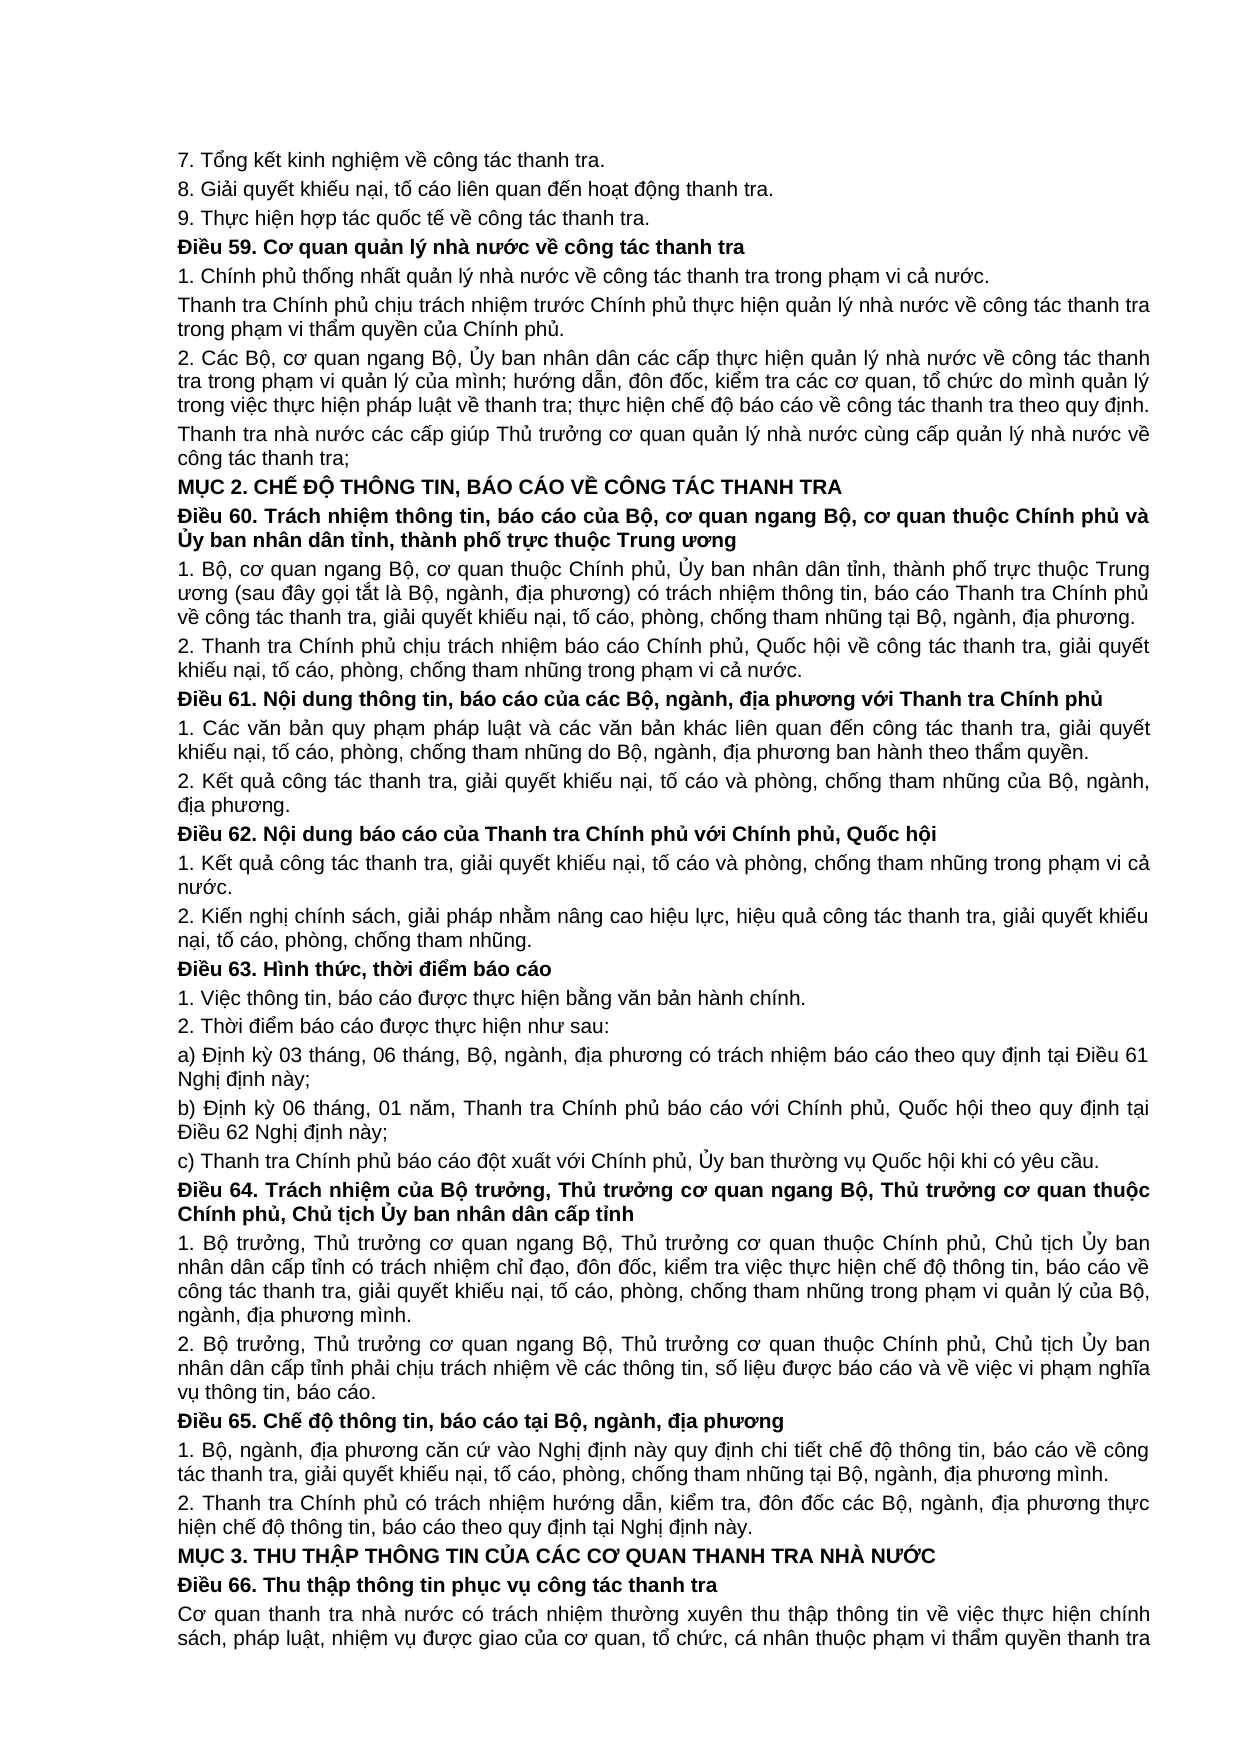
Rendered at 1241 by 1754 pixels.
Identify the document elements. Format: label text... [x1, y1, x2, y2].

text MỤC 3. THU THẬP THÔNG TIN CỦA CÁC CƠ QUAN THANH TRA NHÀ NƯỚC [177, 1543, 1152, 1567]
text 1. Chính phủ thống nhất quản lý nhà nước về công tác thanh tra trong phạm vi cả nước. [177, 263, 1152, 287]
text 1. Các văn bản quy phạm pháp luật và các văn bản khác liên quan đến công tác thanh tra, giải quyết khiếu nại, tố cáo, phòng, chống tham nhũng do Bộ, ngành, địa phương ban hành theo thẩm quyền. [177, 716, 1152, 764]
text Thanh tra nhà nước các cấp giúp Thủ trưởng cơ quan quản lý nhà nước cùng cấp quản lý nhà nước về công tác thanh tra; [177, 422, 1152, 470]
text 1. Bộ trưởng, Thủ trưởng cơ quan ngang Bộ, Thủ trưởng cơ quan thuộc Chính phủ, Chủ tịch Ủy ban nhân dân cấp tỉnh có trách nhiệm chỉ đạo, đôn đốc, kiểm tra việc thực hiện chế độ thông tin, báo cáo về công tác thanh tra, giải quyết khiếu nại, tố cáo, phòng, chống tham nhũng trong phạm vi quản lý của Bộ, ngành, địa phương mình. [177, 1231, 1152, 1327]
text Thanh tra Chính phủ chịu trách nhiệm trước Chính phủ thực hiện quản lý nhà nước về công tác thanh tra trong phạm vi thẩm quyền của Chính phủ. [177, 292, 1152, 340]
text 2. Kết quả công tác thanh tra, giải quyết khiếu nại, tố cáo và phòng, chống tham nhũng của Bộ, ngành, địa phương. [177, 769, 1152, 817]
text c) Thanh tra Chính phủ báo cáo đột xuất với Chính phủ, Ủy ban thường vụ Quốc hội khi có yêu cầu. [177, 1149, 1152, 1173]
text 2. Thời điểm báo cáo được thực hiện như sau: [177, 1014, 1152, 1038]
text b) Định kỳ 06 tháng, 01 năm, Thanh tra Chính phủ báo cáo với Chính phủ, Quốc hội theo quy định tại Điều 62 Nghị định này; [177, 1096, 1152, 1144]
text a) Định kỳ 03 tháng, 06 tháng, Bộ, ngành, địa phương có trách nhiệm báo cáo theo quy định tại Điều 61 Nghị định này; [177, 1043, 1152, 1091]
text 1. Bộ, cơ quan ngang Bộ, cơ quan thuộc Chính phủ, Ủy ban nhân dân tỉnh, thành phố trực thuộc Trung ương (sau đây gọi tắt là Bộ, ngành, địa phương) có trách nhiệm thông tin, báo cáo Thanh tra Chính phủ về công tác thanh tra, giải quyết khiếu nại, tố cáo, phòng, chống tham nhũng tại Bộ, ngành, địa phương. [177, 557, 1152, 629]
text Điều 63. Hình thức, thời điểm báo cáo [177, 956, 1152, 980]
text 8. Giải quyết khiếu nại, tố cáo liên quan đến hoạt động thanh tra. [177, 177, 1152, 201]
text Điều 60. Trách nhiệm thông tin, báo cáo của Bộ, cơ quan ngang Bộ, cơ quan thuộc Chính phủ và Ủy ban nhân dân tỉnh, thành phố trực thuộc Trung ương [177, 504, 1152, 552]
text 2. Kiến nghị chính sách, giải pháp nhằm nâng cao hiệu lực, hiệu quả công tác thanh tra, giải quyết khiếu nại, tố cáo, phòng, chống tham nhũng. [177, 903, 1152, 951]
text 2. Thanh tra Chính phủ chịu trách nhiệm báo cáo Chính phủ, Quốc hội về công tác thanh tra, giải quyết khiếu nại, tố cáo, phòng, chống tham nhũng trong phạm vi cả nước. [177, 634, 1152, 682]
text Điều 65. Chế độ thông tin, báo cáo tại Bộ, ngành, địa phương [177, 1409, 1152, 1433]
text 2. Bộ trưởng, Thủ trưởng cơ quan ngang Bộ, Thủ trưởng cơ quan thuộc Chính phủ, Chủ tịch Ủy ban nhân dân cấp tỉnh phải chịu trách nhiệm về các thông tin, số liệu được báo cáo và về việc vi phạm nghĩa vụ thông tin, báo cáo. [177, 1332, 1152, 1404]
text 9. Thực hiện hợp tác quốc tế về công tác thanh tra. [177, 206, 1152, 229]
text 1. Việc thông tin, báo cáo được thực hiện bằng văn bản hành chính. [177, 985, 1152, 1009]
text Điều 64. Trách nhiệm của Bộ trưởng, Thủ trưởng cơ quan ngang Bộ, Thủ trưởng cơ quan thuộc Chính phủ, Chủ tịch Ủy ban nhân dân cấp tỉnh [177, 1178, 1152, 1226]
text 2. Thanh tra Chính phủ có trách nhiệm hướng dẫn, kiểm tra, đôn đốc các Bộ, ngành, địa phương thực hiện chế độ thông tin, báo cáo theo quy định tại Nghị định này. [177, 1491, 1152, 1538]
text Điều 66. Thu thập thông tin phục vụ công tác thanh tra [177, 1572, 1152, 1596]
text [177, 1601, 1152, 1649]
text MỤC 2. CHẾ ĐỘ THÔNG TIN, BÁO CÁO VỀ CÔNG TÁC THANH TRA [177, 475, 1152, 499]
text 1. Bộ, ngành, địa phương căn cứ vào Nghị định này quy định chi tiết chế độ thông tin, báo cáo về công tác thanh tra, giải quyết khiếu nại, tố cáo, phòng, chống tham nhũng tại Bộ, ngành, địa phương mình. [177, 1438, 1152, 1486]
text 2. Các Bộ, cơ quan ngang Bộ, Ủy ban nhân dân các cấp thực hiện quản lý nhà nước về công tác thanh tra trong phạm vi quản lý của mình; hướng dẫn, đôn đốc, kiểm tra các cơ quan, tổ chức do mình quản lý trong việc thực hiện pháp luật về thanh tra; thực hiện chế độ báo cáo về công tác thanh tra theo quy định. [177, 345, 1152, 417]
text Điều 62. Nội dung báo cáo của Thanh tra Chính phủ với Chính phủ, Quốc hội [177, 822, 1152, 846]
text Điều 59. Cơ quan quản lý nhà nước về công tác thanh tra [177, 234, 1152, 258]
text 7. Tổng kết kinh nghiệm về công tác thanh tra. [177, 148, 1152, 172]
text 1. Kết quả công tác thanh tra, giải quyết khiếu nại, tố cáo và phòng, chống tham nhũng trong phạm vi cả nước. [177, 851, 1152, 898]
text Điều 61. Nội dung thông tin, báo cáo của các Bộ, ngành, địa phương với Thanh tra Chính phủ [177, 687, 1152, 711]
